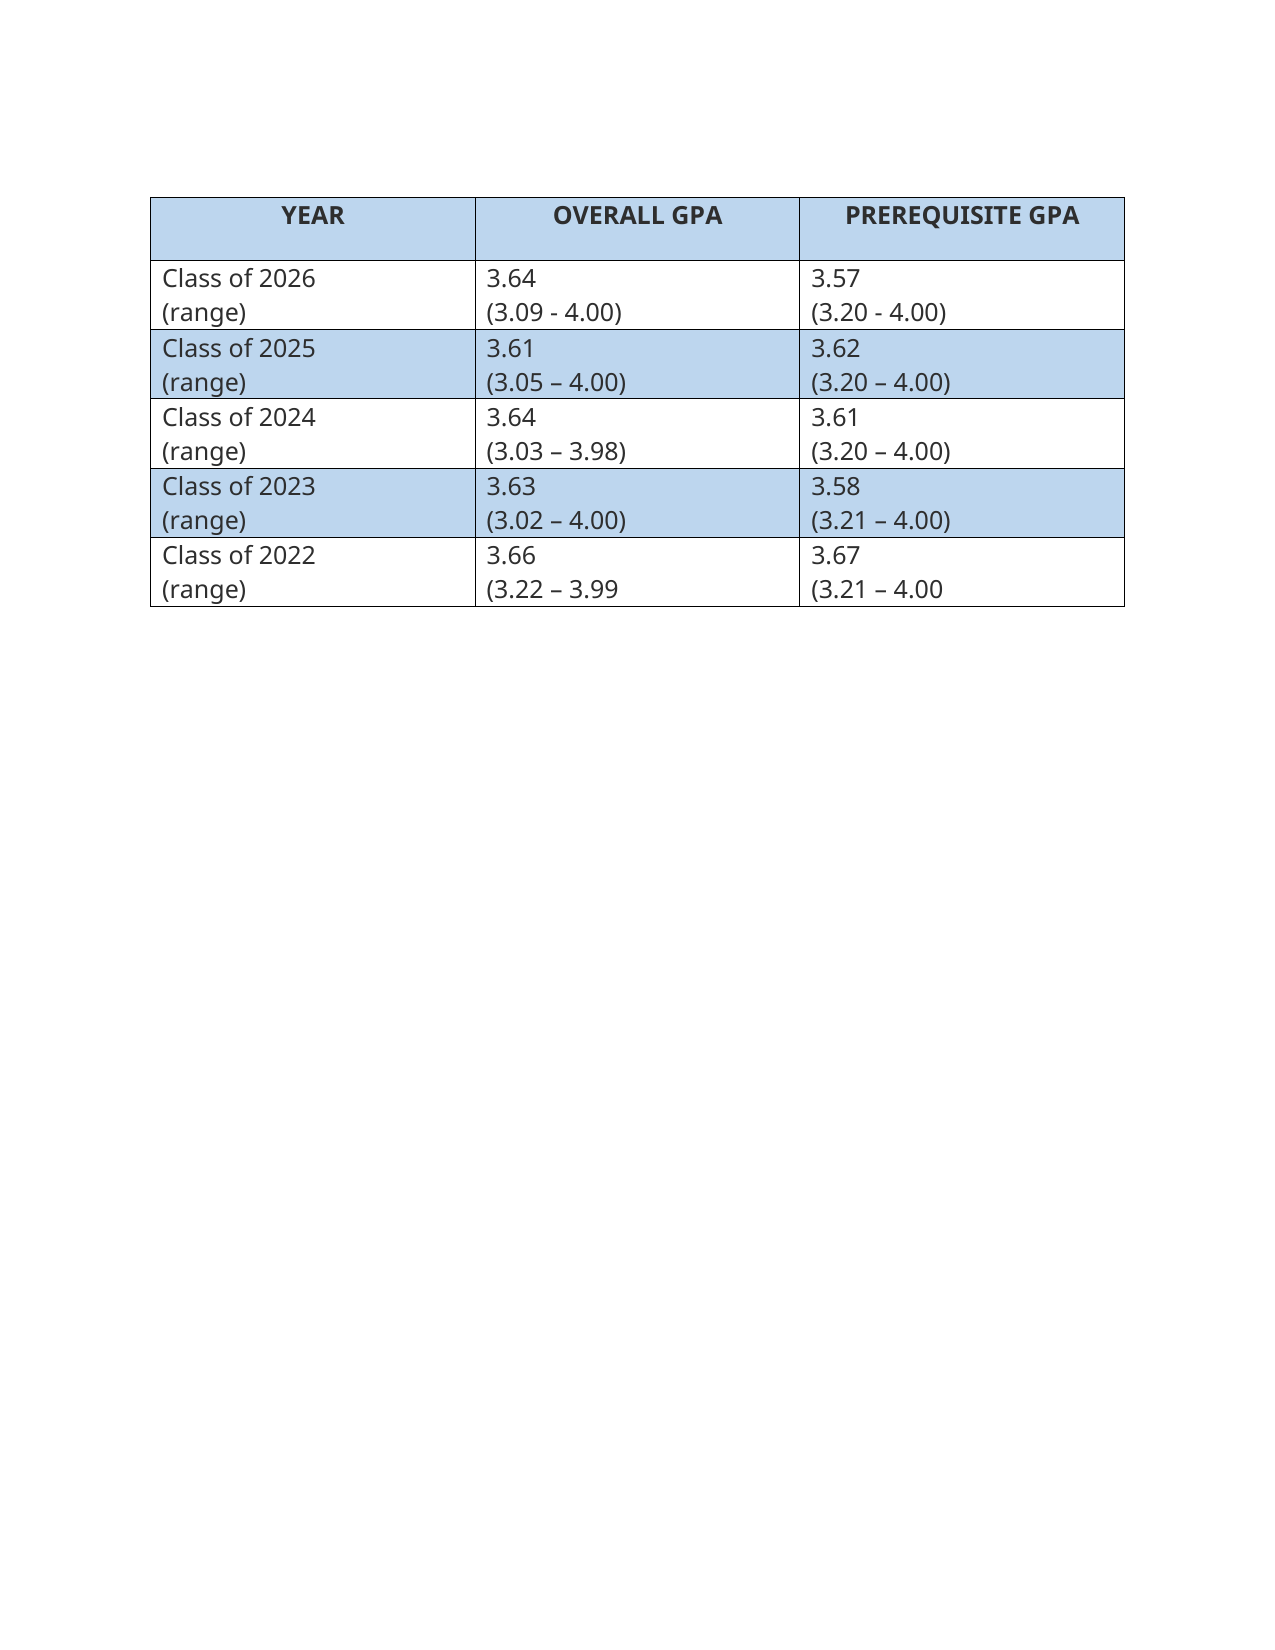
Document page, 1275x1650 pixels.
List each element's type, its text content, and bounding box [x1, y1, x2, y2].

table_cell 3.66 (3.22 – 3.99 [476, 538, 799, 606]
table_cell Class of 2026 (range) [151, 261, 475, 329]
table_cell 3.64 (3.09 - 4.00) [476, 261, 799, 329]
table_cell 3.61 (3.20 – 4.00) [800, 399, 1124, 467]
table_cell 3.61 (3.05 – 4.00) [476, 330, 799, 398]
table_header OVERALL GPA [476, 198, 799, 260]
table_cell 3.64 (3.03 – 3.98) [476, 399, 799, 467]
table_cell 3.63 (3.02 – 4.00) [476, 469, 799, 537]
table_header PREREQUISITE GPA [800, 198, 1124, 260]
table_cell Class of 2025 (range) [151, 330, 475, 398]
table_cell Class of 2024 (range) [151, 399, 475, 467]
table_cell Class of 2022 (range) [151, 538, 475, 606]
table_cell 3.67 (3.21 – 4.00 [800, 538, 1124, 606]
table_cell Class of 2023 (range) [151, 469, 475, 537]
table_cell 3.57 (3.20 - 4.00) [800, 261, 1124, 329]
table_header YEAR [151, 198, 475, 260]
table_cell 3.58 (3.21 – 4.00) [800, 469, 1124, 537]
table_cell 3.62 (3.20 – 4.00) [800, 330, 1124, 398]
